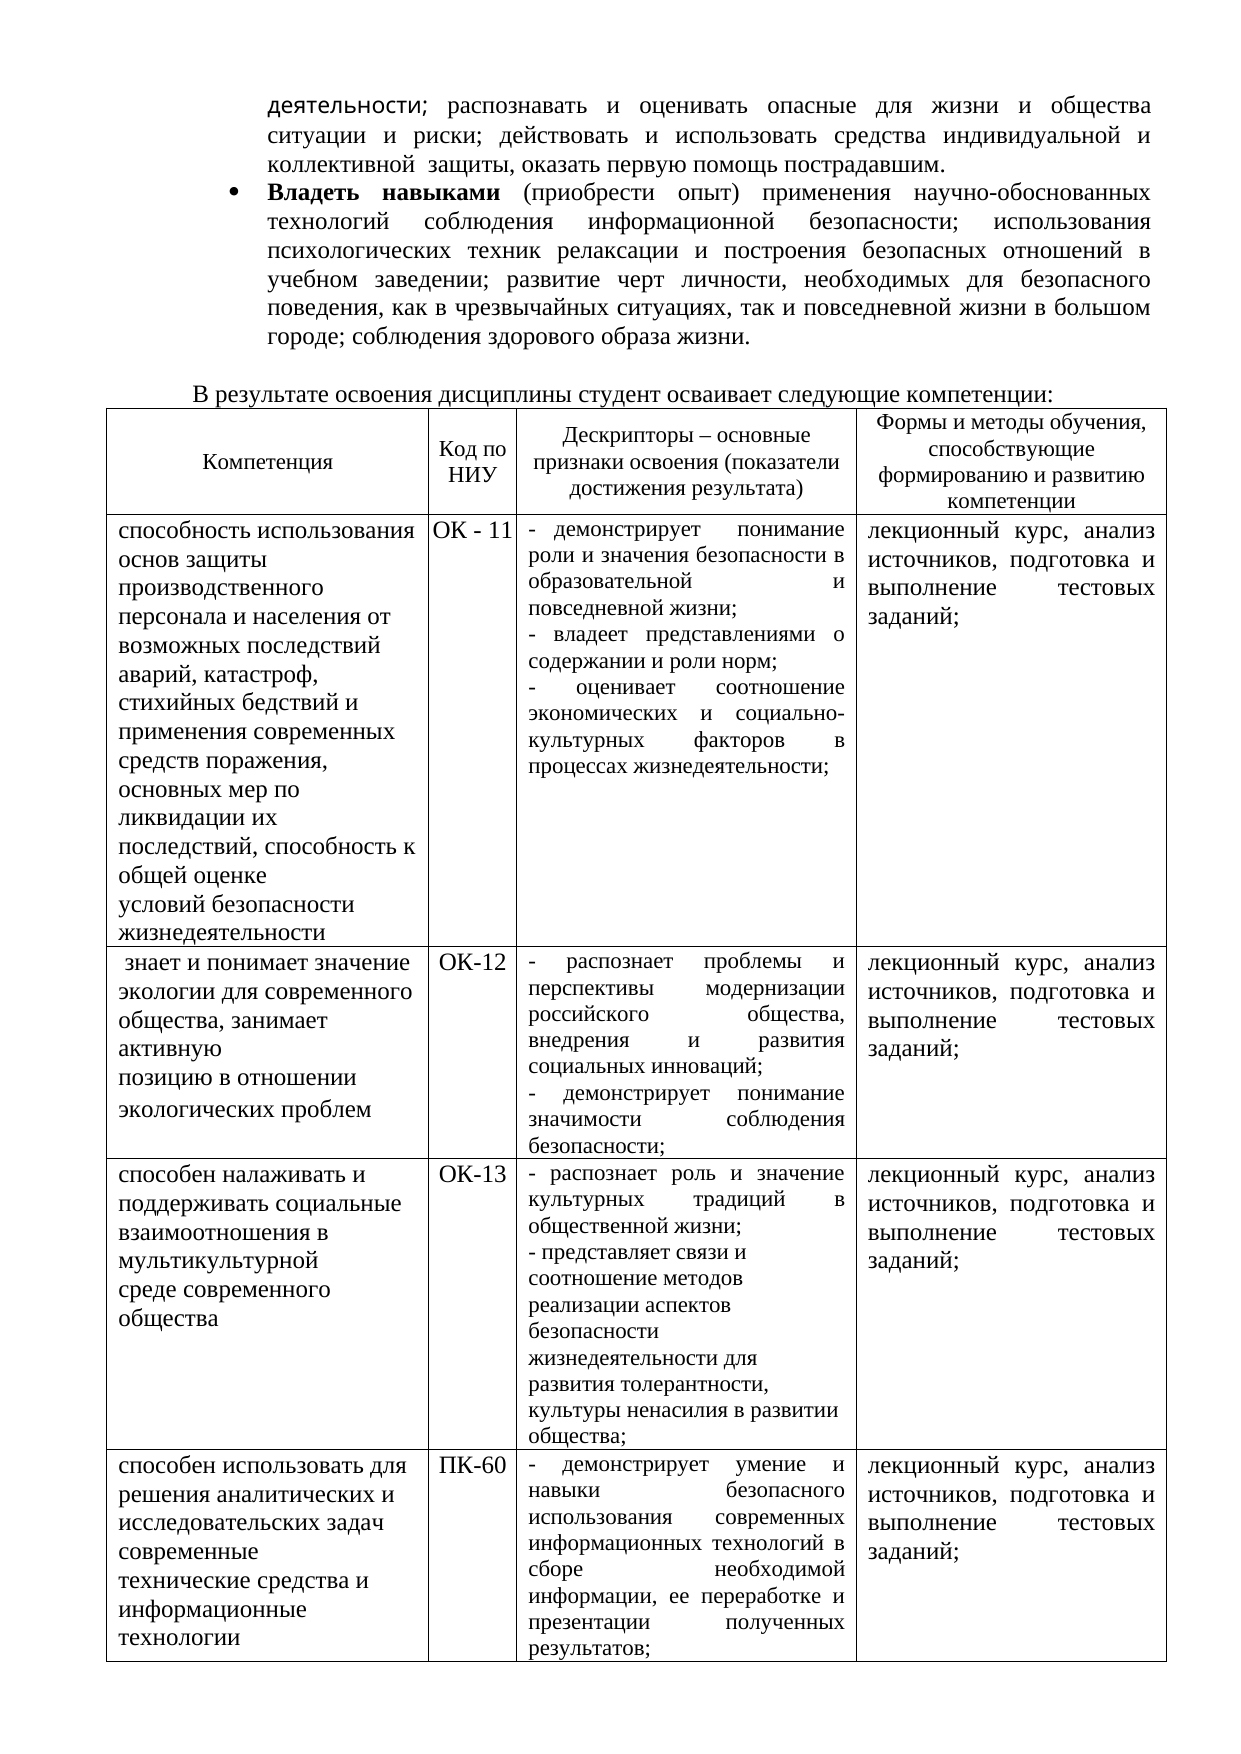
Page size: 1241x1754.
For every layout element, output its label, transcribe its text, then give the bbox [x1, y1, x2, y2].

table_header Формы и методы обучения, способствующие формированию и развитию компетенции [857, 409, 1166, 514]
table_cell ПК-60 [429, 1450, 516, 1661]
table_cell ОК-13 [429, 1159, 516, 1449]
table_cell лекционный курс, анализ источников, подготовка и выполнение тестовых заданий; [857, 947, 1166, 1158]
text В результате освоения дисциплины студент осваивает следующие компетенции: [118, 379, 1152, 407]
table_cell ОК-12 [429, 947, 516, 1158]
table_cell знает и понимает значение экологии для современного общества, занимает активную позицию в отношении экологических проблем [107, 947, 428, 1158]
table_header Дескрипторы – основные признаки освоения (показатели достижения результата) [517, 409, 856, 514]
table_cell способность использования основ защиты производственного персонала и населения от возможных последствий аварий, катастроф, стихийных бедствий и применения современных средств поражения, основных мер по ликвидации их последствий, способность к общей оценке условий безопасности жизнедеятельности [107, 515, 428, 946]
table_header Компетенция [107, 409, 428, 514]
table_cell лекционный курс, анализ источников, подготовка и выполнение тестовых заданий; [857, 1450, 1166, 1661]
table_cell лекционный курс, анализ источников, подготовка и выполнение тестовых заданий; [857, 515, 1166, 946]
table_cell - демонстрирует понимание роли и значения безопасности в образовательной и повседневной жизни; - владеет представлениями о содержании и роли норм; - оценивает соотношение экономических и социально-культурных факторов в процессах жизнедеятельности; [517, 515, 856, 946]
table_cell лекционный курс, анализ источников, подготовка и выполнение тестовых заданий; [857, 1159, 1166, 1449]
table_header Код по НИУ [429, 409, 516, 514]
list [229, 89, 1152, 177]
list Владеть навыками (приобрести опыт) применения научно-обоснованных технологий соблюдения информационной безопасности; использования психологических техник релаксации и построения безопасных отношений в учебном заведении; развитие черт личности, необходимых для безопасного поведения, как в чрезвычайных ситуациях, так и повседневной жизни в большом городе; соблюдения здорового образа жизни. [229, 177, 1152, 350]
table_cell - распознает проблемы и перспективы модернизации российского общества, внедрения и развития социальных инноваций; - демонстрирует понимание значимости соблюдения безопасности; [517, 947, 856, 1158]
table_cell - распознает роль и значение культурных традиций в общественной жизни; - представляет связи и соотношение методов реализации аспектов безопасности жизнедеятельности для развития толерантности, культуры ненасилия в развитии общества; [517, 1159, 856, 1449]
table_cell способен использовать для решения аналитических и исследовательских задач современные технические средства и информационные технологии [107, 1450, 428, 1661]
table_cell ОК - 11 [429, 515, 516, 946]
table_cell способен налаживать и поддерживать социальные взаимоотношения в мультикультурной среде современного общества [107, 1159, 428, 1449]
